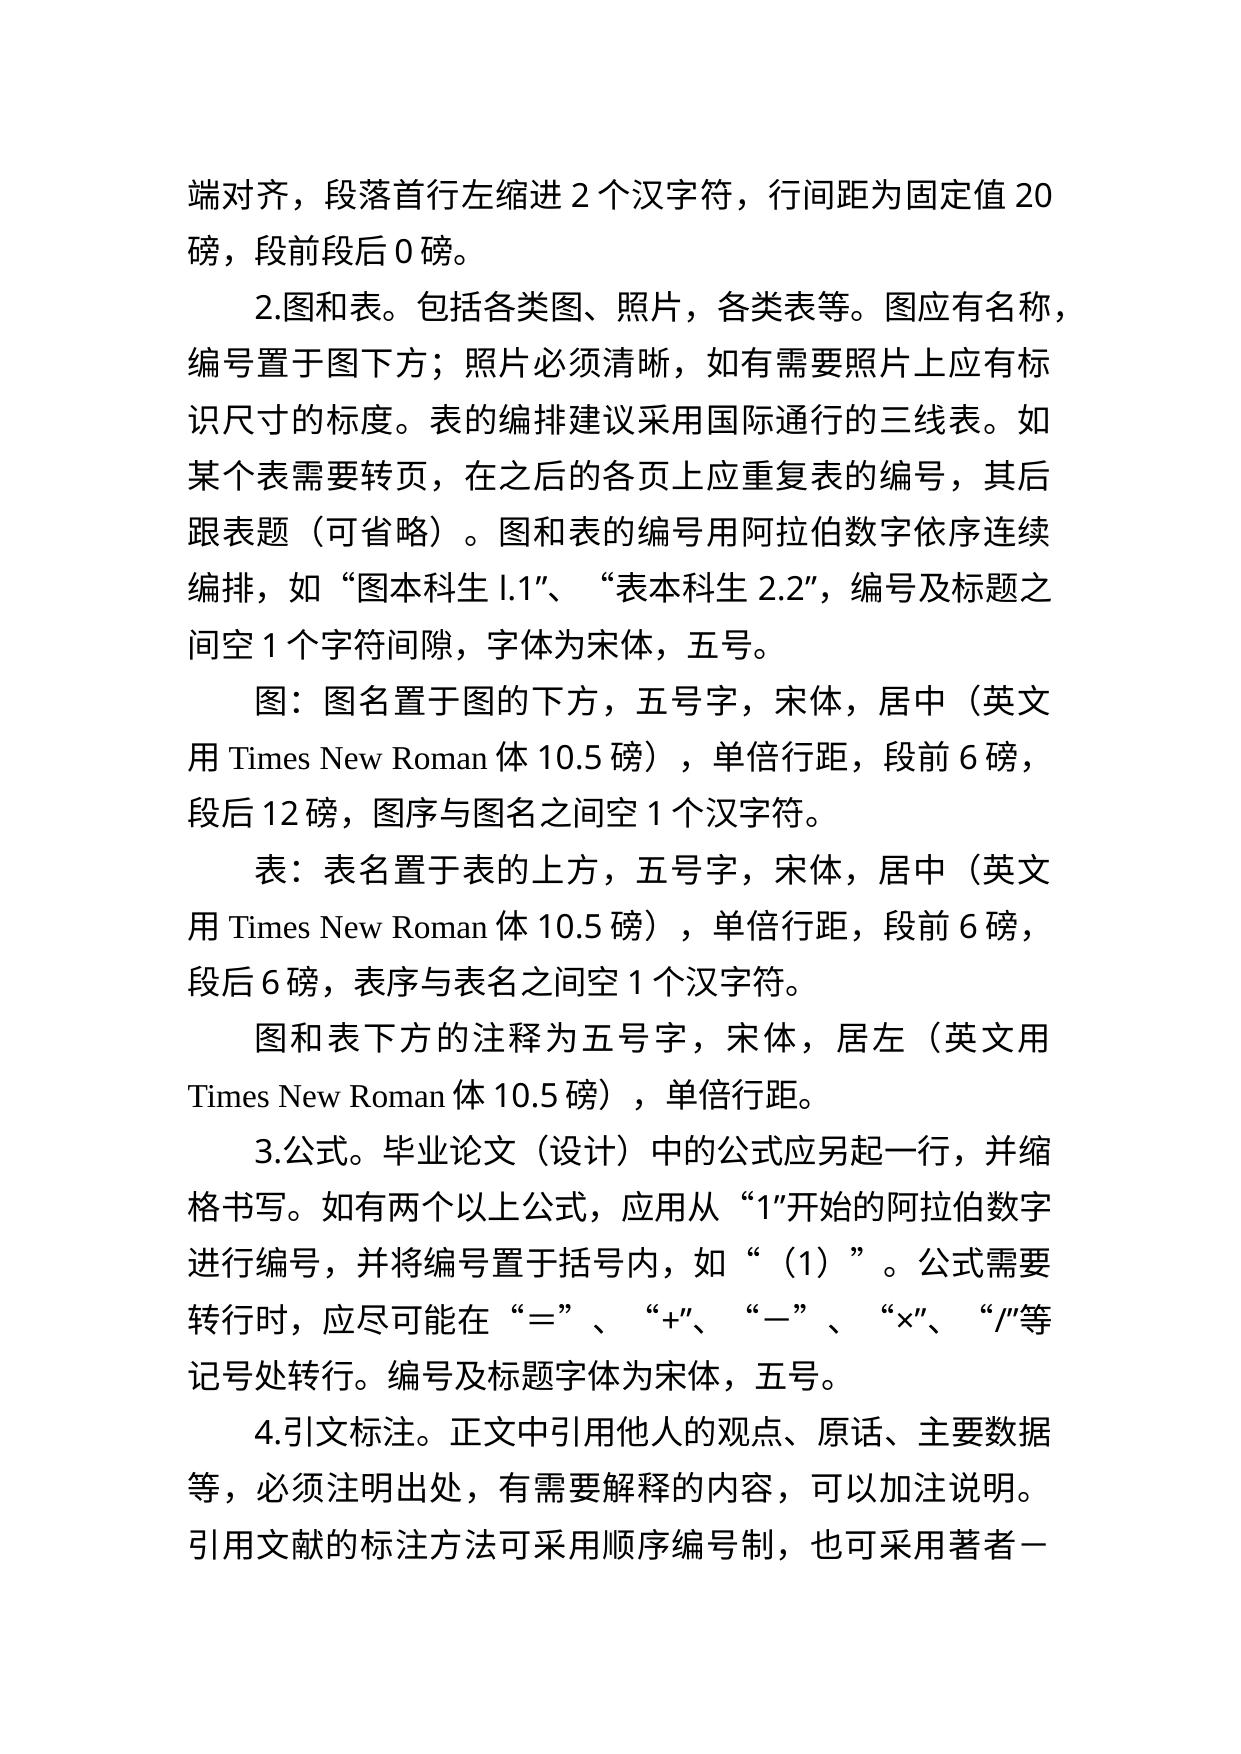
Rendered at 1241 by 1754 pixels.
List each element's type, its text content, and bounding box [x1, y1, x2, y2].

text 2.图和表。包括各类图、照片，各类表等。图应有名称，编号置于图下方；照片必须清晰，如有需要照片上应有标识尺寸的标度。表的编排建议采用国际通行的三线表。如某个表需要转页，在之后的各页上应重复表的编号，其后跟表题（可省略）。图和表的编号用阿拉伯数字依序连续编排，如“图本科生 l.1”、“表本科生 2.2”，编号及标题之间空1个字符间隙，字体为宋体，五号。 [187, 274, 1053, 668]
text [187, 162, 1053, 274]
text 图：图名置于图的下方，五号字，宋体，居中（英文用Times New Roman体10.5磅），单倍行距，段前6磅，段后12磅，图序与图名之间空1个汉字符。 [187, 668, 1053, 837]
text 表：表名置于表的上方，五号字，宋体，居中（英文用Times New Roman体10.5磅），单倍行距，段前6磅，段后6磅，表序与表名之间空1个汉字符。 [187, 837, 1053, 1006]
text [187, 1399, 1053, 1568]
text 图和表下方的注释为五号字，宋体，居左（英文用Times New Roman体10.5磅），单倍行距。 [187, 1006, 1053, 1118]
text 3.公式。毕业论文（设计）中的公式应另起一行，并缩格书写。如有两个以上公式，应用从“1”开始的阿拉伯数字进行编号，并将编号置于括号内，如“（1）”。公式需要转行时，应尽可能在“＝”、“+”、“－”、“×”、“/”等记号处转行。编号及标题字体为宋体，五号。 [187, 1118, 1053, 1399]
